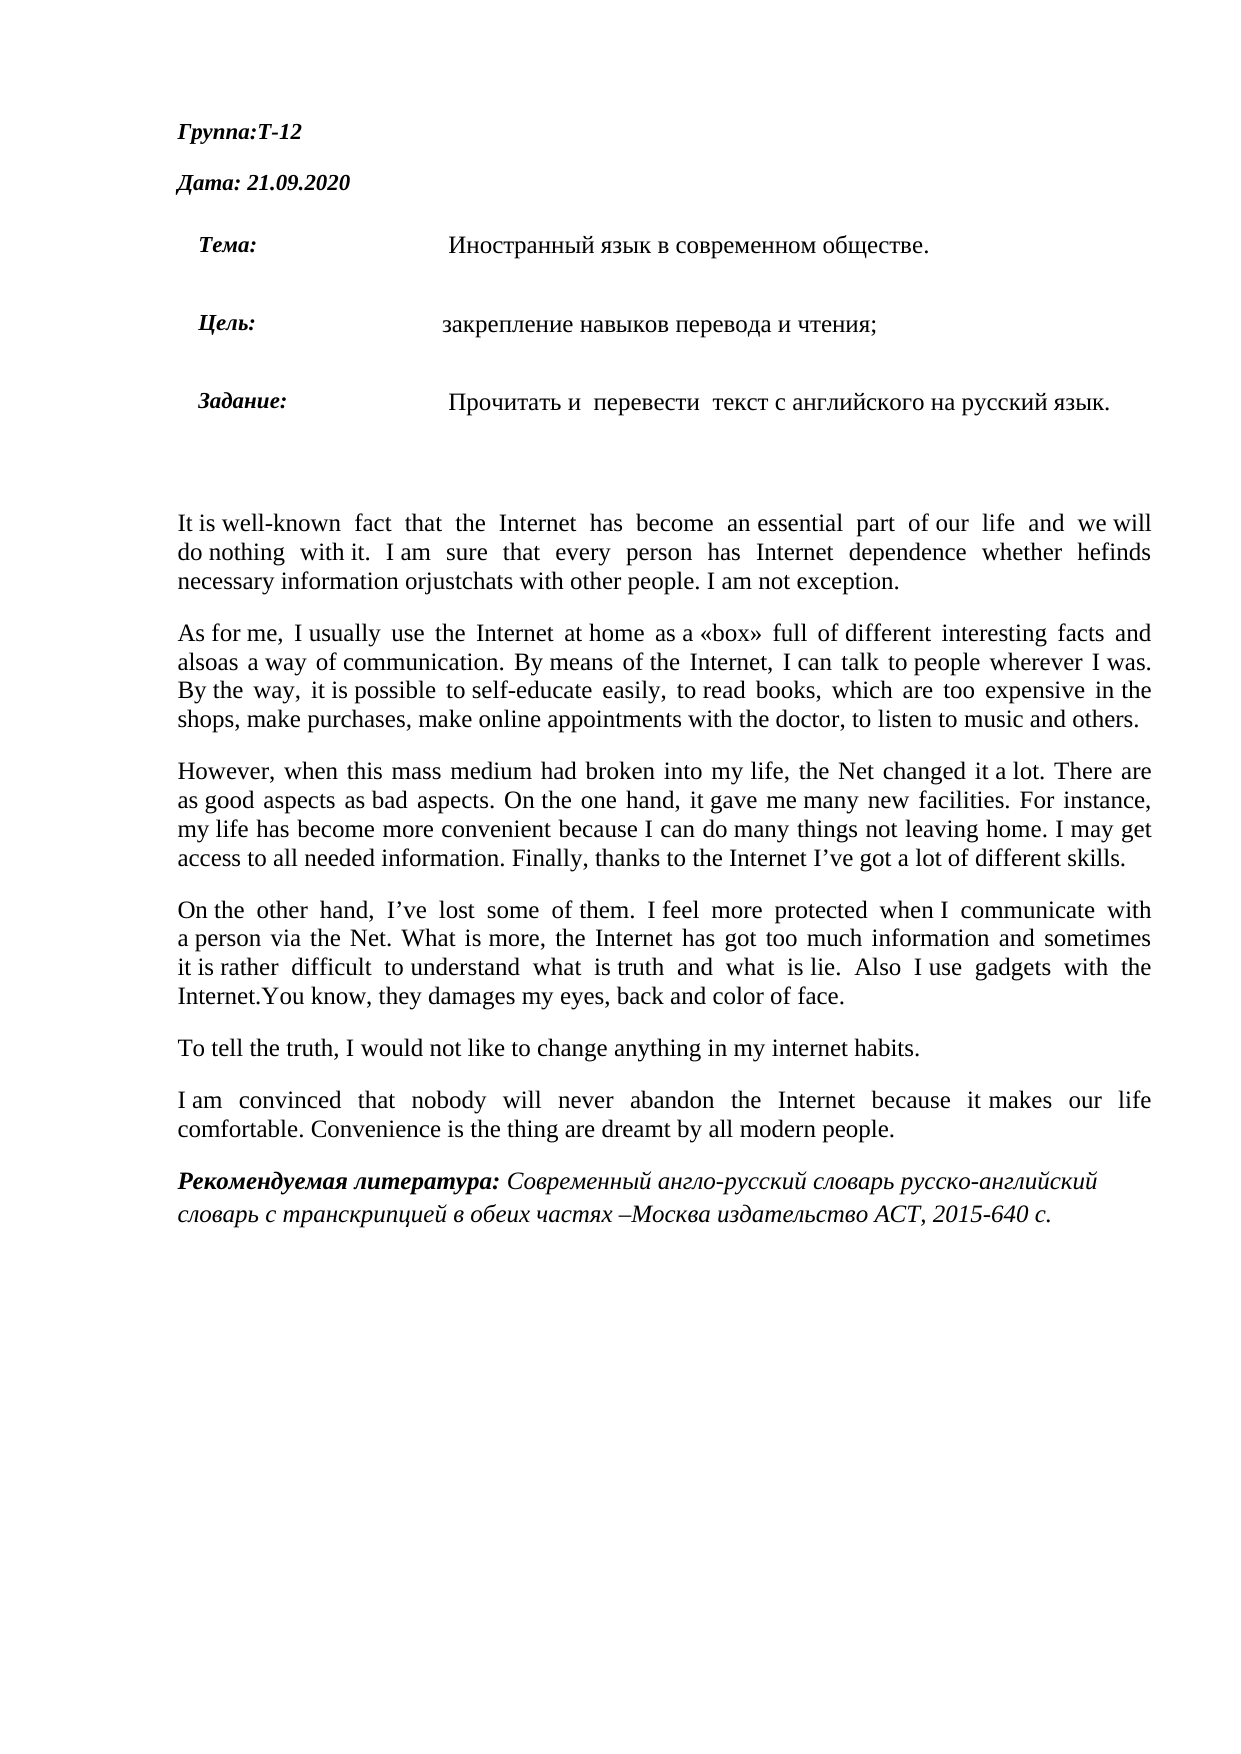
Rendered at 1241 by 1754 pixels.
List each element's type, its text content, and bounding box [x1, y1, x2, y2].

text I am convinced that nobody will never abandon the Internet because it makes our life comfortable. Convenience is the thing are dreamt by all modern people. [177, 1085, 1152, 1143]
text Дата: 21.09.2020 [177, 169, 1152, 196]
table_header Иностранный язык в современном обществе. [431, 220, 1240, 298]
text To tell the truth, I would not like to change anything in my internet habits. [177, 1033, 1152, 1062]
text However, when this mass medium had broken into my life, the Net changed it a lot. There are as good aspects as bad aspects. On the one hand, it gave me many new facilities. For instance, my life has become more convenient because I can do many things not leaving home. I may get access to all needed information. Finally, thanks to the Internet I’ve got a lot of different skills. [177, 756, 1152, 871]
text It is well-known fact that the Internet has become an essential part of our life and we will do nothing with it. I am sure that every person has Internet dependence whether hefinds necessary information orjustchats with other people. I am not exception. [177, 508, 1152, 594]
table_cell Прочитать и перевести текст с английского на русский язык. [431, 377, 1240, 455]
table_cell закрепление навыков перевода и чтения; [431, 299, 1240, 377]
text On the other hand, I’ve lost some of them. I feel more protected when I communicate with a person via the Net. What is more, the Internet has got too much information and sometimes it is rather difficult to understand what is truth and what is lie. Also I use gadgets with the Internet.You know, they damages my eyes, back and color of face. [177, 895, 1152, 1010]
text Группа:Т-12 [177, 118, 1152, 144]
text As for me, I usually use the Internet at home as a «box» full of different interesting facts and alsoas a way of communication. By means of the Internet, I can talk to people wherever I was. By the way, it is possible to self-educate easily, to read books, which are too expensive in the shops, make purchases, make online appointments with the doctor, to listen to music and others. [177, 618, 1152, 733]
table_cell Задание: [188, 377, 431, 455]
text Рекомендуемая литература: Современный англо-русский словарь русско-английский словарь с транскрипцией в обеих частях –Москва издательство АСТ, 2015-640 с. [177, 1166, 1152, 1228]
table_header Тема: [188, 220, 431, 298]
table_cell Цель: [188, 299, 431, 377]
